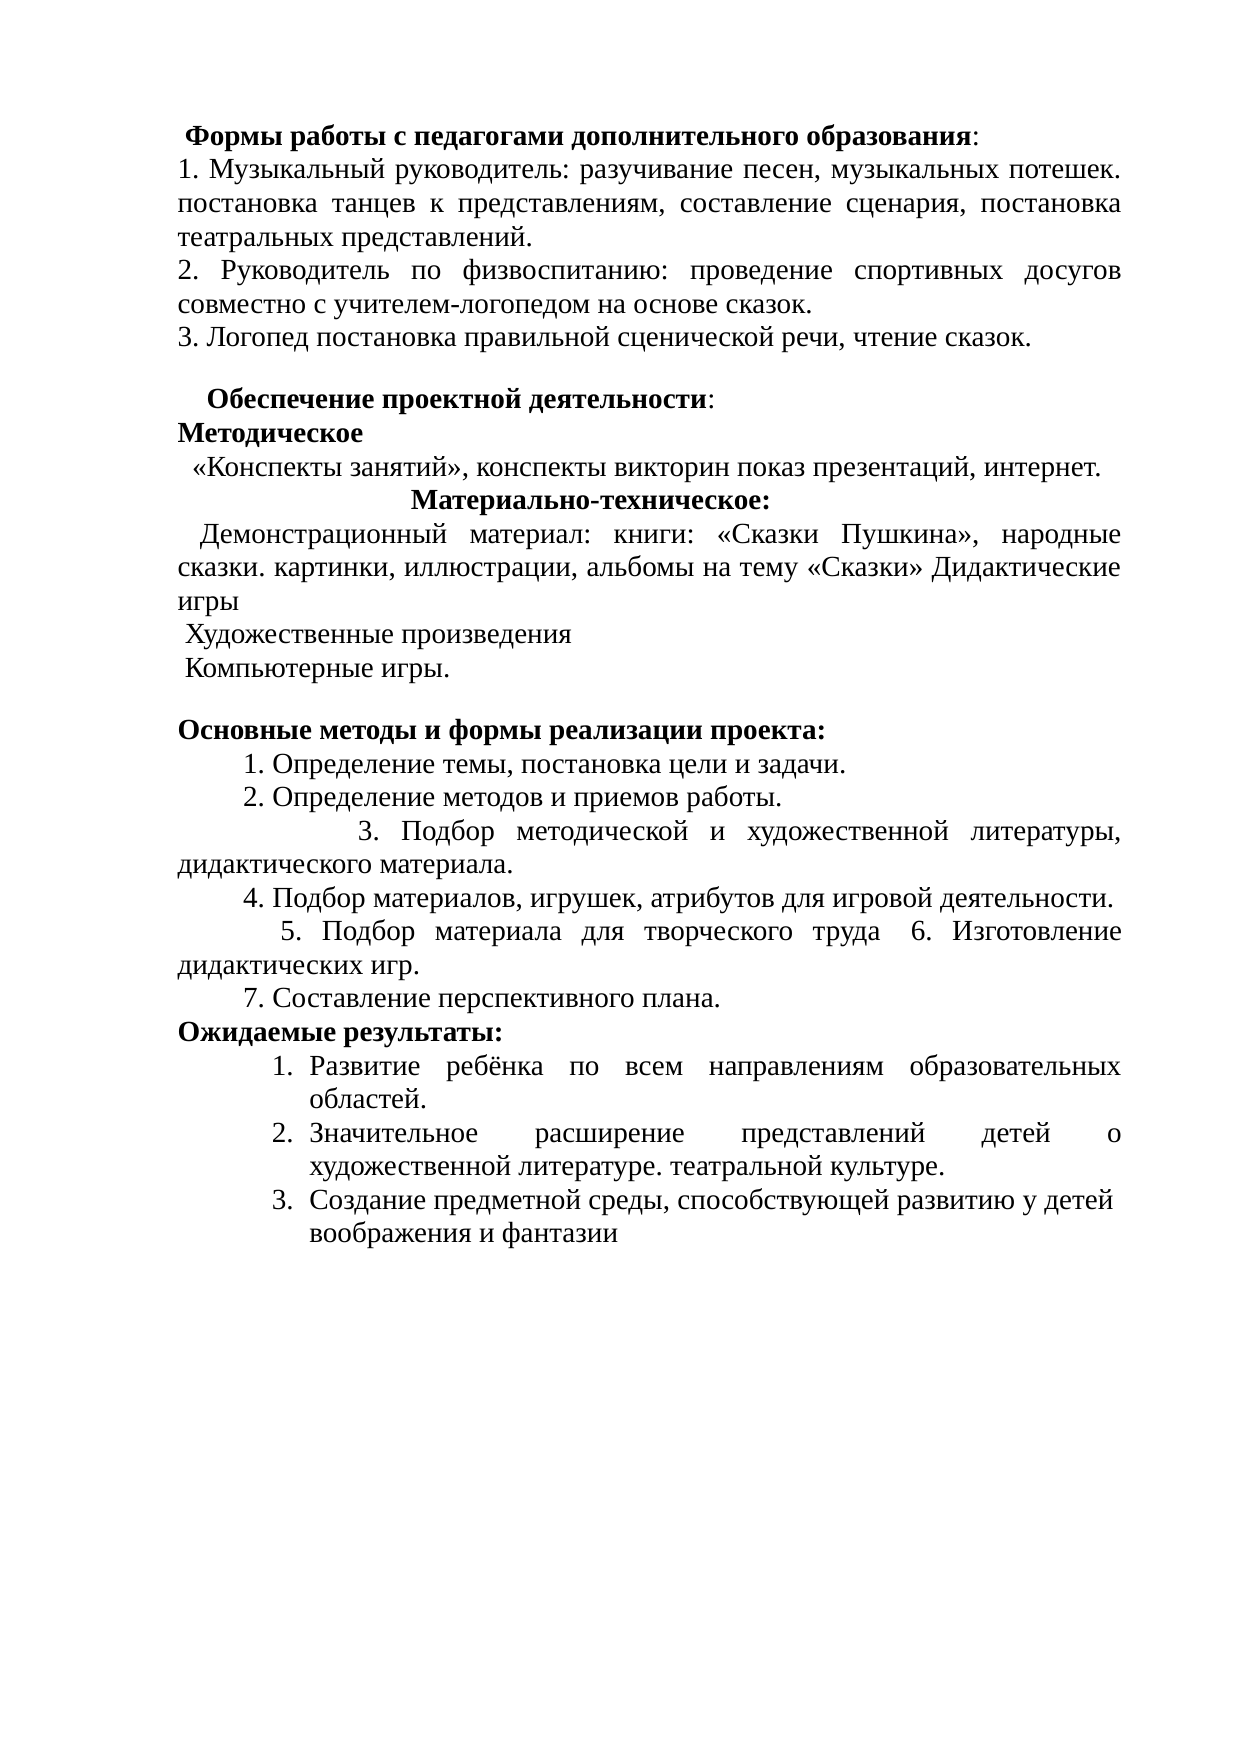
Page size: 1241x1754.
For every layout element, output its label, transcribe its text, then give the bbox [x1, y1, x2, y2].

text 4. Подбор материалов, игрушек, атрибутов для игровой деятельности. [177, 880, 1122, 913]
text Демонстрационный материал: книги: «Сказки Пушкина», народные сказки. картинки, иллюстрации, альбомы на тему «Сказки» Дидактические игры [177, 516, 1122, 616]
text 5. Подбор материала для творческого труда 6. Изготовление дидактических игр. [177, 913, 1122, 981]
list Значительное расширение представлений детей о художественной литературе. театральной культуре. [272, 1115, 1122, 1182]
text Обеспечение проектной деятельности: [177, 382, 1122, 415]
text Художественные произведения [177, 616, 1122, 650]
text Формы работы с педагогами дополнительного образования: [177, 118, 1122, 152]
text 3. Подбор методической и художественной литературы, дидактического материала. [177, 813, 1122, 880]
text Компьютерные игры. [177, 650, 1122, 683]
list Создание предметной среды, способствующей развитию у детей воображения и фантазии [272, 1182, 1122, 1249]
text 1. Музыкальный руководитель: разучивание песен, музыкальных потешек. постановка танцев к представлениям, составление сценария, постановка театральных представлений. [177, 152, 1122, 252]
text 2. Руководитель по физвоспитанию: проведение спортивных досугов совместно с учителем-логопедом на основе сказок. [177, 252, 1122, 319]
list Развитие ребёнка по всем направлениям образовательных областей. [272, 1048, 1122, 1115]
text 7. Составление перспективного плана. [177, 981, 1122, 1014]
text Основные методы и формы реализации проекта: [177, 712, 1122, 746]
text Материально-техническое: [177, 482, 1122, 516]
text Ожидаемые результаты: [177, 1014, 1122, 1048]
text 1. Определение темы, постановка цели и задачи. [177, 746, 1122, 779]
text 2. Определение методов и приемов работы. [177, 779, 1122, 813]
text «Конспекты занятий», конспекты викторин показ презентаций, интернет. [177, 449, 1122, 482]
text 3. Логопед постановка правильной сценической речи, чтение сказок. [177, 319, 1122, 353]
text Методическое [177, 415, 1122, 449]
